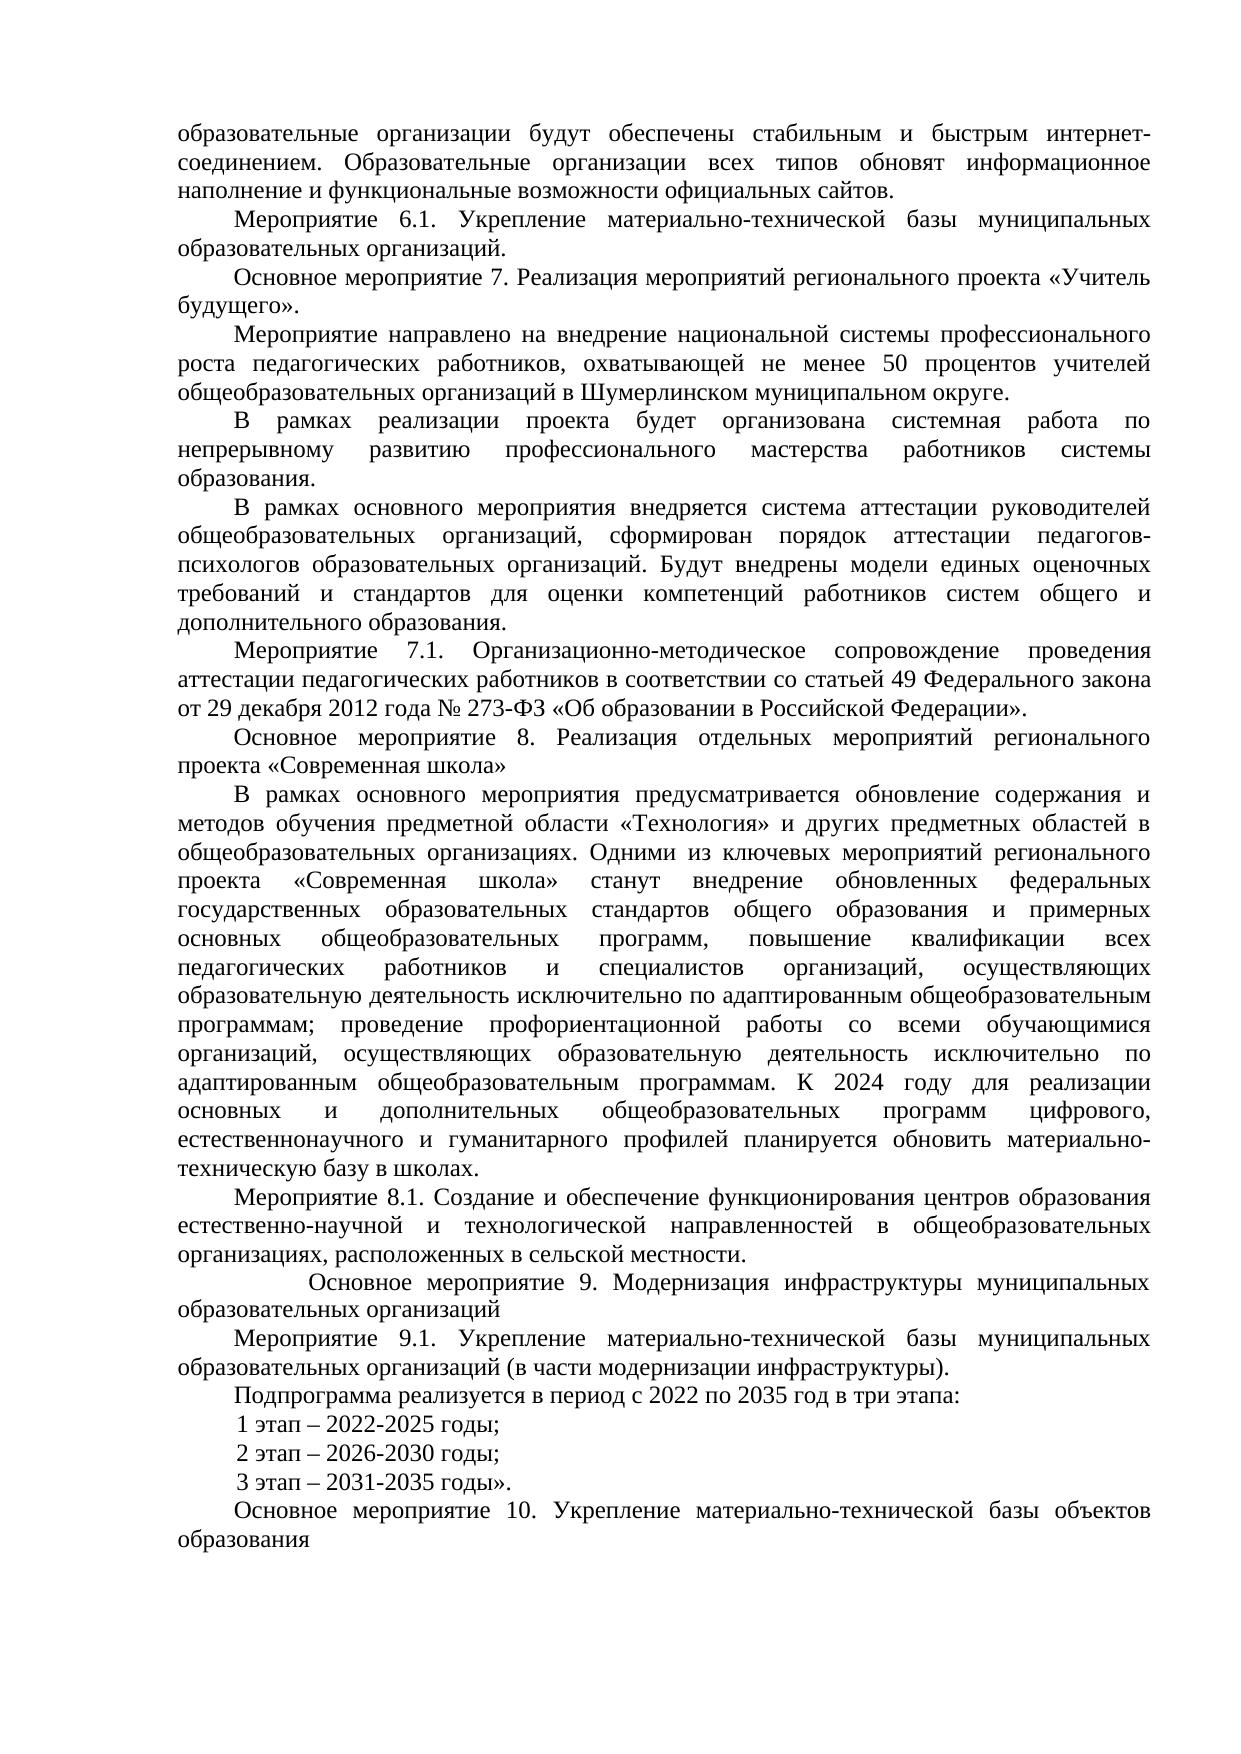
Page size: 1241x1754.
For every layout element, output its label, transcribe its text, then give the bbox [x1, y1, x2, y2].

text Основное мероприятие 9. Модернизация инфраструктуры муниципальных образовательных организаций [177, 1268, 1152, 1323]
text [177, 118, 1152, 204]
text Мероприятие 7.1. Организационно-методическое сопровождение проведения аттестации педагогических работников в соответствии со статьей 49 Федерального закона от 29 декабря 2012 года № 273-ФЗ «Об образовании в Российской Федерации». [177, 636, 1152, 722]
text В рамках основного мероприятия внедряется система аттестации руководителей общеобразовательных организаций, сформирован порядок аттестации педагогов-психологов образовательных организаций. Будут внедрены модели единых оценочных требований и стандартов для оценки компетенций работников систем общего и дополнительного образования. [177, 492, 1152, 636]
text 3 этап – 2031-2035 годы». [177, 1467, 1152, 1495]
text Мероприятие направлено на внедрение национальной системы профессионального роста педагогических работников, охватывающей не менее 50 процентов учителей общеобразовательных организаций в Шумерлинском муниципальном округе. [177, 319, 1152, 406]
text Мероприятие 8.1. Создание и обеспечение функционирования центров образования естественно-научной и технологической направленностей в общеобразовательных организациях, расположенных в сельской местности. [177, 1182, 1152, 1268]
text Мероприятие 6.1. Укрепление материально-технической базы муниципальных образовательных организаций. [177, 204, 1152, 262]
text Основное мероприятие 7. Реализация мероприятий регионального проекта «Учитель будущего». [177, 262, 1152, 319]
text В рамках основного мероприятия предусматривается обновление содержания и методов обучения предметной области «Технология» и других предметных областей в общеобразовательных организациях. Одними из ключевых мероприятий регионального проекта «Современная школа» станут внедрение обновленных федеральных государственных образовательных стандартов общего образования и примерных основных общеобразовательных программ, повышение квалификации всех педагогических работников и специалистов организаций, осуществляющих образовательную деятельность исключительно по адаптированным общеобразовательным программам; проведение профориентационной работы со всеми обучающимися организаций, осуществляющих образовательную деятельность исключительно по адаптированным общеобразовательным программам. К 2024 году для реализации основных и дополнительных общеобразовательных программ цифрового, естественнонаучного и гуманитарного профилей планируется обновить материально-техническую базу в школах. [177, 779, 1152, 1182]
text Основное мероприятие 10. Укрепление материально-технической базы объектов образования [177, 1495, 1152, 1553]
text 2 этап – 2026-2030 годы; [177, 1438, 1152, 1467]
text Основное мероприятие 8. Реализация отдельных мероприятий регионального проекта «Современная школа» [177, 722, 1152, 779]
text 1 этап – 2022-2025 годы; [177, 1409, 1152, 1438]
text Подпрограмма реализуется в период с 2022 по 2035 год в три этапа: [177, 1380, 1152, 1409]
text В рамках реализации проекта будет организована системная работа по непрерывному развитию профессионального мастерства работников системы образования. [177, 406, 1152, 492]
text Мероприятие 9.1. Укрепление материально-технической базы муниципальных образовательных организаций (в части модернизации инфраструктуры). [177, 1323, 1152, 1380]
